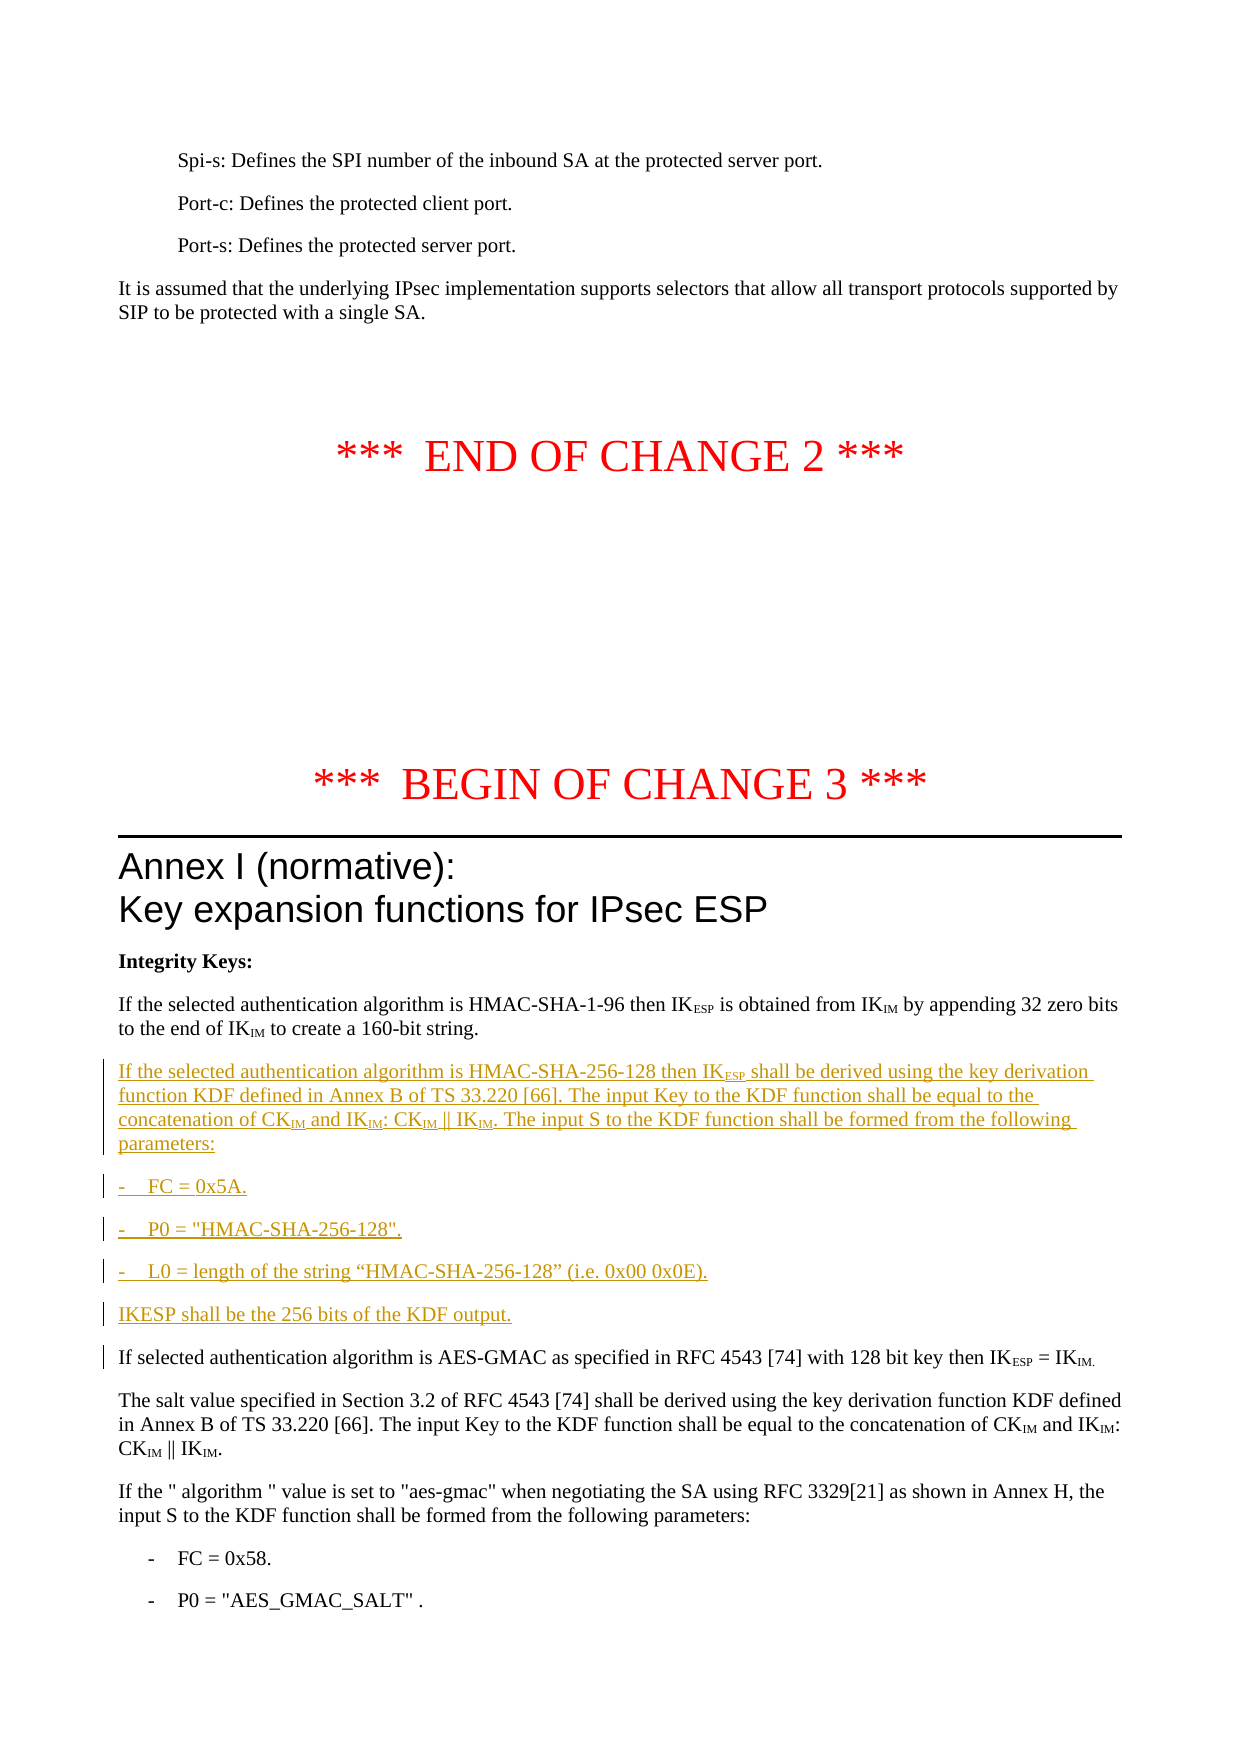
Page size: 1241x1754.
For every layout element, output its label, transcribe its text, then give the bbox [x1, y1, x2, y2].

text Port-s: Defines the protected server port. [148, 233, 1122, 257]
text Port-c: Defines the protected client port. [148, 191, 1122, 214]
text The salt value specified in Section 3.2 of RFC 4543 [74] shall be derived using the key derivation function KDF defined in Annex B of TS 33.220 [66]. The input Key to the KDF function shall be equal to the concatenation of CKIM and IKIM: CKIM || IKIM. [118, 1388, 1122, 1460]
text - FC = 0x58. [148, 1546, 1122, 1570]
text It is assumed that the underlying IPsec implementation supports selectors that allow all transport protocols supported by SIP to be protected with a single SA. [118, 276, 1122, 324]
text - P0 = "AES_GMAC_SALT" . [148, 1588, 1122, 1612]
text If the " algorithm " value is set to "aes-gmac" when negotiating the SA using RFC 3329[21] as shown in Annex H, the input S to the KDF function shall be formed from the following parameters: [118, 1479, 1122, 1527]
text Spi-s: Defines the SPI number of the inbound SA at the protected server port. [148, 148, 1122, 172]
text *** END OF CHANGE 2 *** [118, 429, 1122, 481]
subtitle Annex I (normative): Key expansion functions for IPsec ESP [118, 838, 1122, 930]
text If the selected authentication algorithm is HMAC-SHA-1-96 then IKESP is obtained from IKIM by appending 32 zero bits to the end of IKIM to create a 160-bit string. [118, 992, 1122, 1040]
text Integrity Keys: [118, 949, 1122, 973]
text *** BEGIN OF CHANGE 3 *** [118, 757, 1122, 810]
text If selected authentication algorithm is AES-GMAC as specified in RFC 4543 [74] with 128 bit key then IKESP = IKIM. [118, 1345, 1122, 1369]
